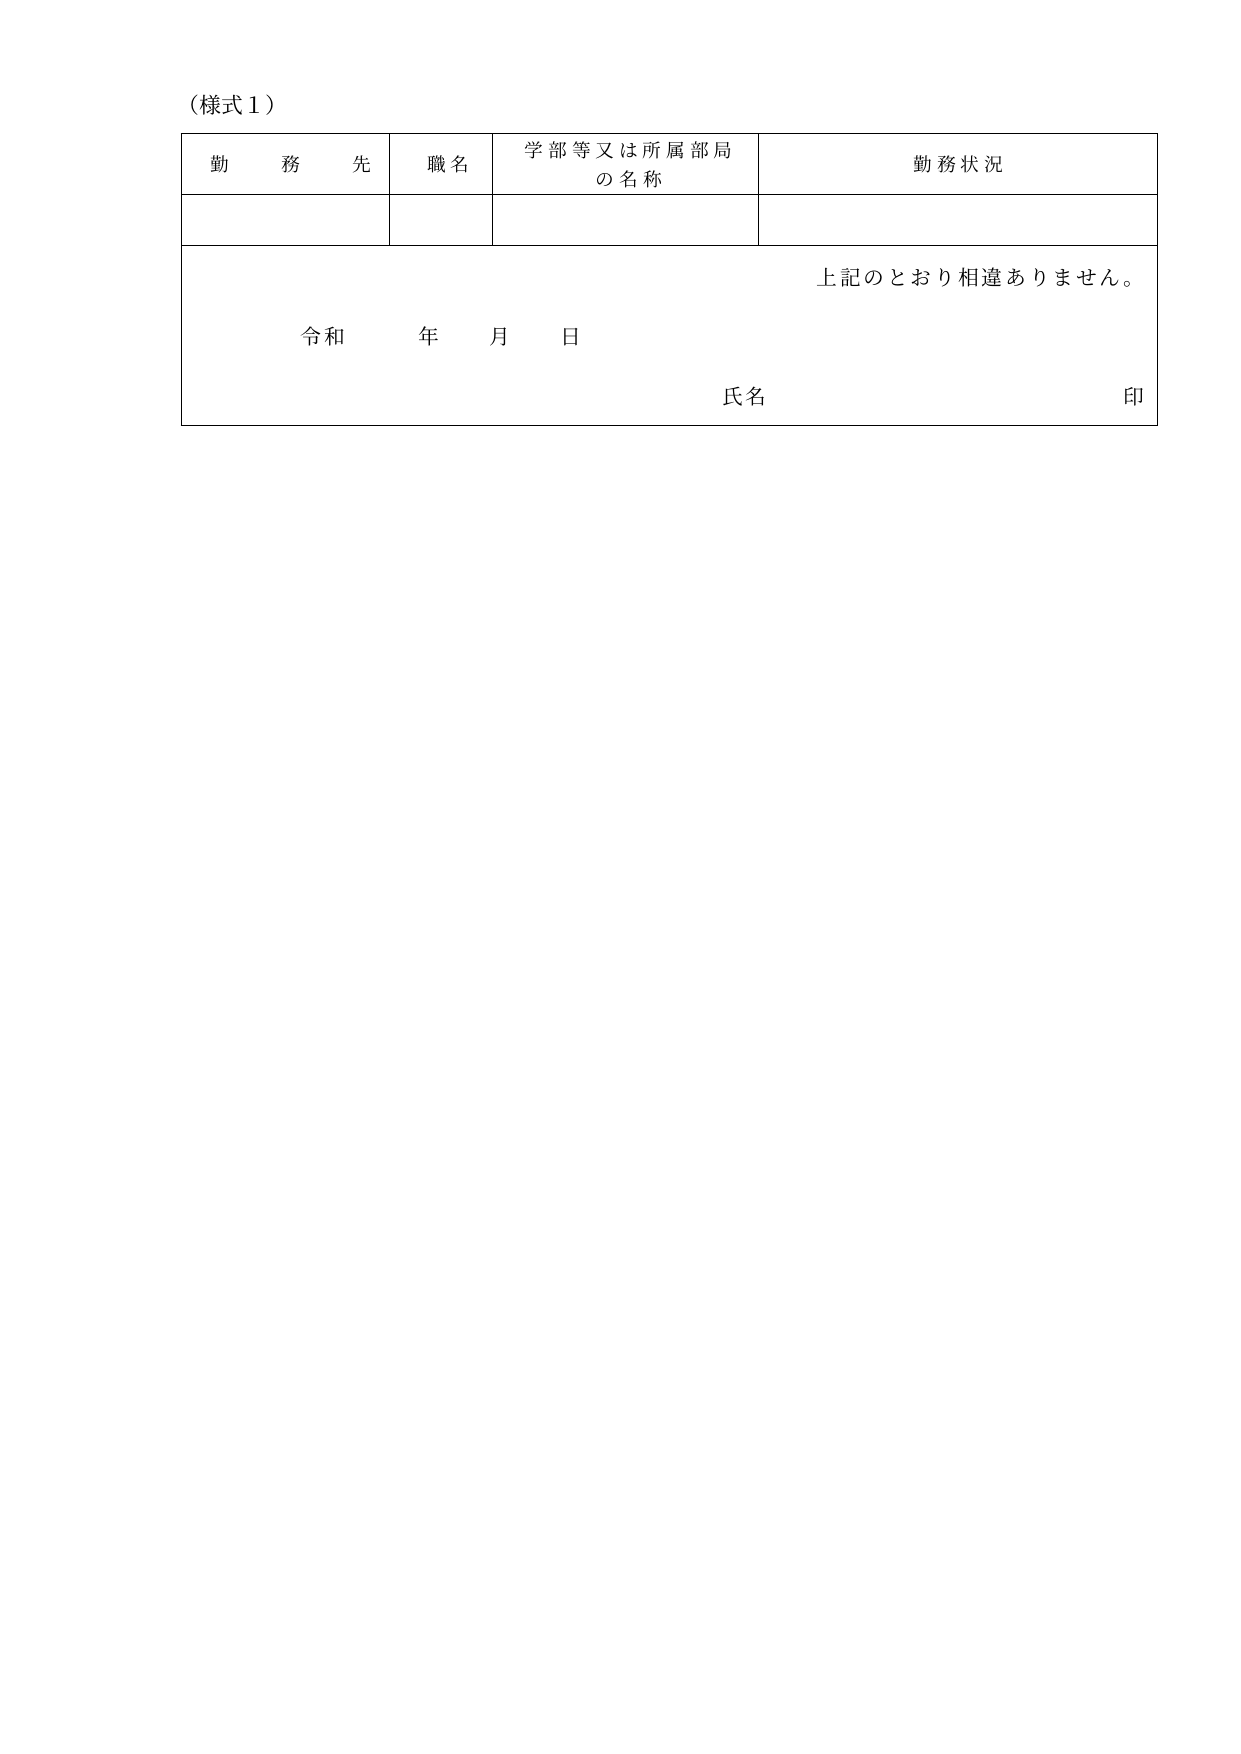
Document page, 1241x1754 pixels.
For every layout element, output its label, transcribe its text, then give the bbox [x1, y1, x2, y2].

table_cell [493, 195, 758, 245]
table_cell [759, 195, 1157, 245]
table_cell 勤 務 先 [182, 134, 389, 194]
table_cell [182, 195, 389, 245]
table_cell 上記のとおり相違ありません。 令和 年 月 日 氏名 印 [182, 246, 1157, 425]
table_cell 職名 [390, 134, 492, 194]
table_cell [390, 195, 492, 245]
table_cell 勤務状況 [759, 134, 1157, 194]
table_cell 学部等又は所属部局の名称 [493, 134, 758, 194]
